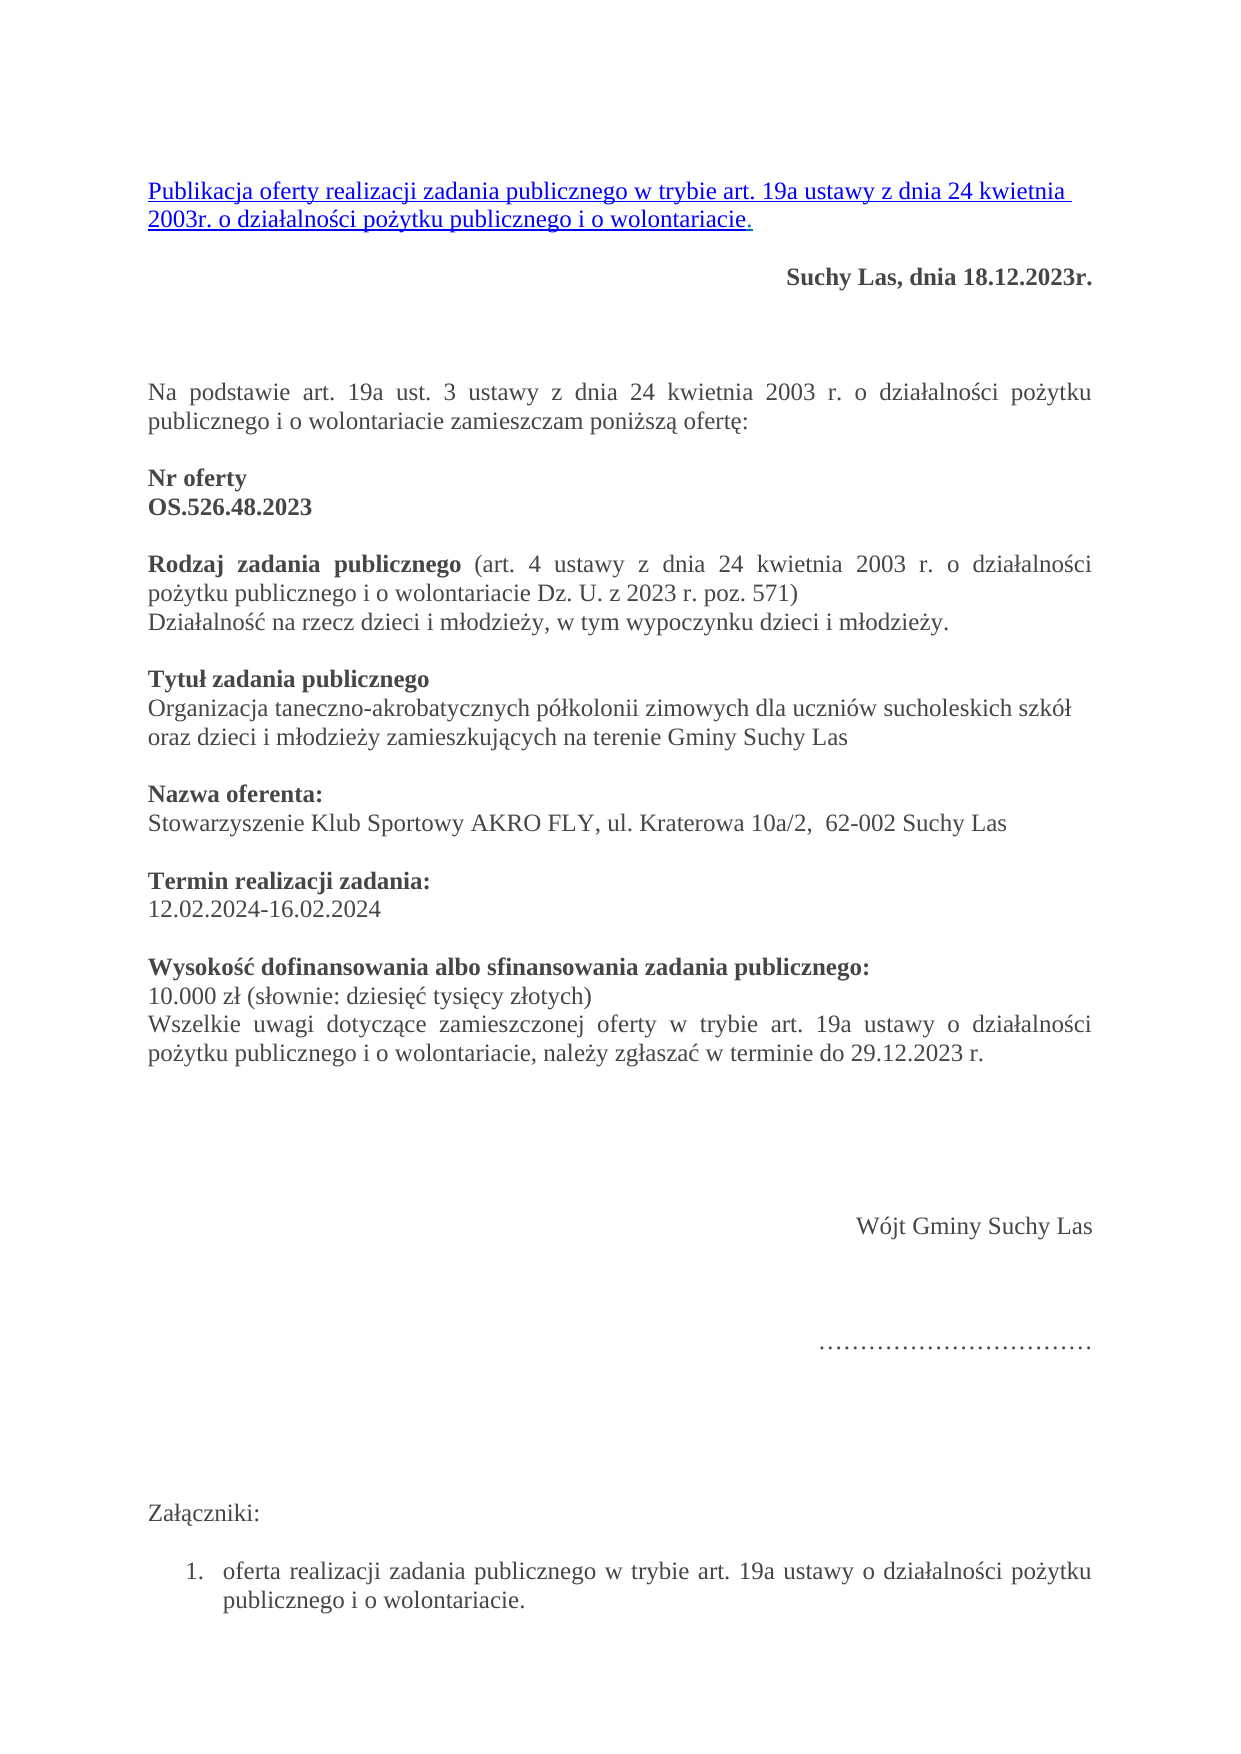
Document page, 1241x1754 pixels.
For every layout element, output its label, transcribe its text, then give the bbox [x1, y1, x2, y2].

text Działalność na rzecz dzieci i młodzieży, w tym wypoczynku dzieci i młodzieży. [148, 607, 1092, 636]
list oferta realizacji zadania publicznego w trybie art. 19a ustawy o działalności pożytku publicznego i o wolontariacie. [185, 1556, 1092, 1614]
text Wszelkie uwagi dotyczące zamieszczonej oferty w trybie art. 19a ustawy o działalności pożytku publicznego i o wolontariacie, należy zgłaszać w terminie do 29.12.2023 r. [148, 1009, 1092, 1067]
text OS.526.48.2023 [148, 492, 1092, 521]
text Wysokość dofinansowania albo sfinansowania zadania publicznego: [148, 952, 1092, 981]
text 10.000 zł (słownie: dziesięć tysięcy złotych) [148, 981, 1092, 1009]
text Publikacja oferty realizacji zadania publicznego w trybie art. 19a ustawy z dnia 24 kwietnia 2003r. o działalności pożytku publicznego i o wolontariacie. [148, 176, 1092, 233]
text Rodzaj zadania publicznego (art. 4 ustawy z dnia 24 kwietnia 2003 r. o działalności pożytku publicznego i o wolontariacie Dz. U. z 2023 r. poz. 571) [148, 549, 1092, 607]
text Wójt Gminy Suchy Las [148, 1211, 1092, 1239]
text Organizacja taneczno-akrobatycznych półkolonii zimowych dla uczniów sucholeskich szkół oraz dzieci i młodzieży zamieszkujących na terenie Gminy Suchy Las [148, 693, 1092, 779]
text …………………………… [148, 1297, 1092, 1354]
text Termin realizacji zadania: [148, 866, 1092, 894]
text 12.02.2024-16.02.2024 [148, 894, 1092, 923]
text Nr oferty [148, 463, 1092, 492]
text Suchy Las, dnia 18.12.2023r. [148, 262, 1092, 291]
text Tytuł zadania publicznego [148, 664, 1092, 693]
text Stowarzyszenie Klub Sportowy AKRO FLY, ul. Kraterowa 10a/2, 62-002 Suchy Las [148, 808, 1092, 837]
text Załączniki: [148, 1498, 1092, 1527]
text Na podstawie art. 19a ust. 3 ustawy z dnia 24 kwietnia 2003 r. o działalności pożytku publicznego i o wolontariacie zamieszczam poniższą ofertę: [148, 377, 1092, 434]
text Nazwa oferenta: [148, 779, 1092, 808]
